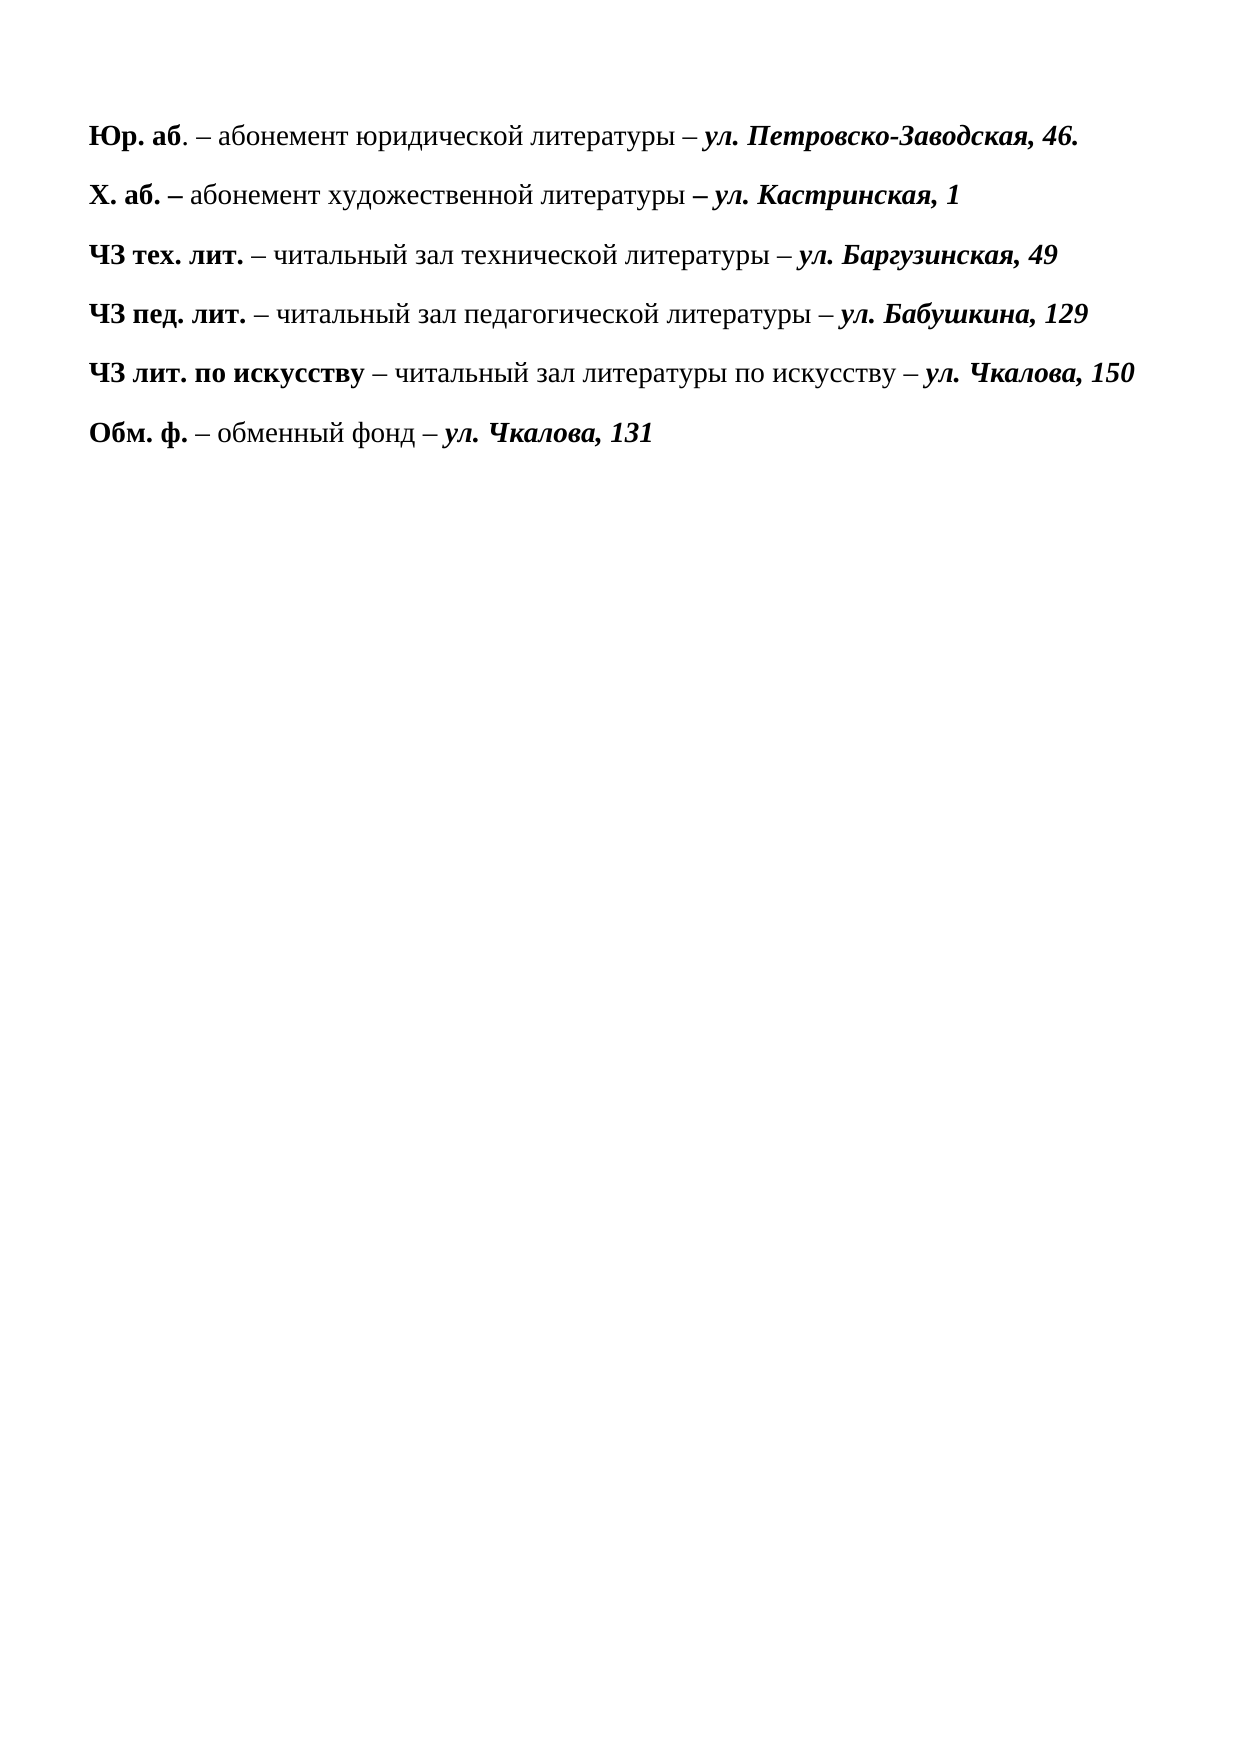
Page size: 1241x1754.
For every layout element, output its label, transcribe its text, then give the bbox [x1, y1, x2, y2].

text Х. аб. – абонемент художественной литературы – ул. Кастринская, 1 [88, 177, 1152, 211]
text ЧЗ тех. лит. – читальный зал технической литературы – ул. Баргузинская, 49 [88, 237, 1152, 270]
text ЧЗ лит. по искусству – читальный зал литературы по искусству – ул. Чкалова, 150 [88, 356, 1152, 389]
text ЧЗ пед. лит. – читальный зал педагогической литературы – ул. Бабушкина, 129 [88, 296, 1152, 330]
text Обм. ф. – обменный фонд – ул. Чкалова, 131 [88, 415, 1152, 448]
text Юр. аб. – абонемент юридической литературы – ул. Петровско-Заводская, 46. [88, 118, 1152, 152]
